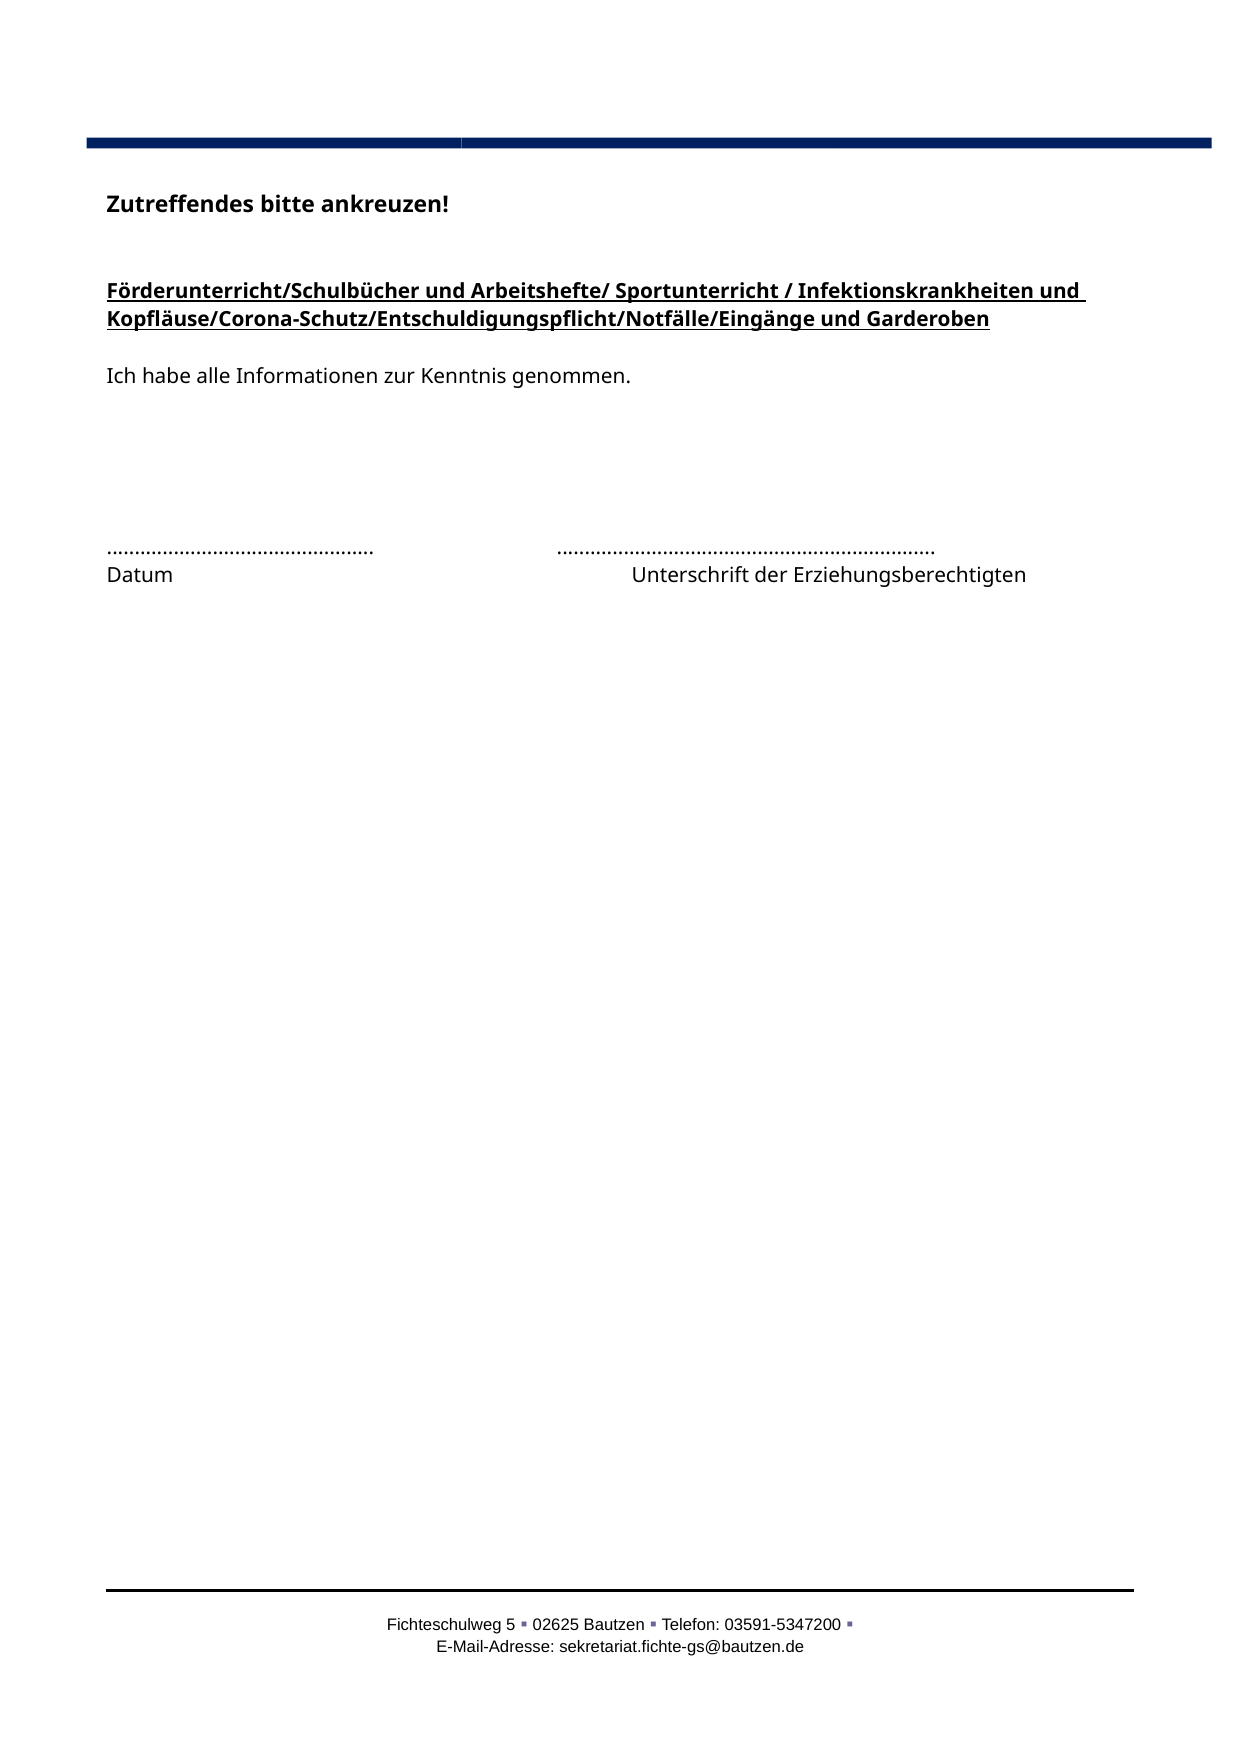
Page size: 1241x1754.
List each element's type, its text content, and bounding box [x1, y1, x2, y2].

text Zutreffendes bitte ankreuzen! [106, 188, 1164, 219]
text Datum Unterschrift der Erziehungsberechtigten [106, 560, 1164, 589]
text Ich habe alle Informationen zur Kenntnis genommen. [106, 361, 1134, 390]
text ................................................ .................................................................... [106, 532, 1134, 560]
text Förderunterricht/Schulbücher und Arbeitshefte/ Sportunterricht / Infektionskrankheiten und Kopfläuse/Corona-Schutz/Entschuldigungspflicht/Notfälle/Eingänge und Garderoben [106, 276, 1134, 333]
